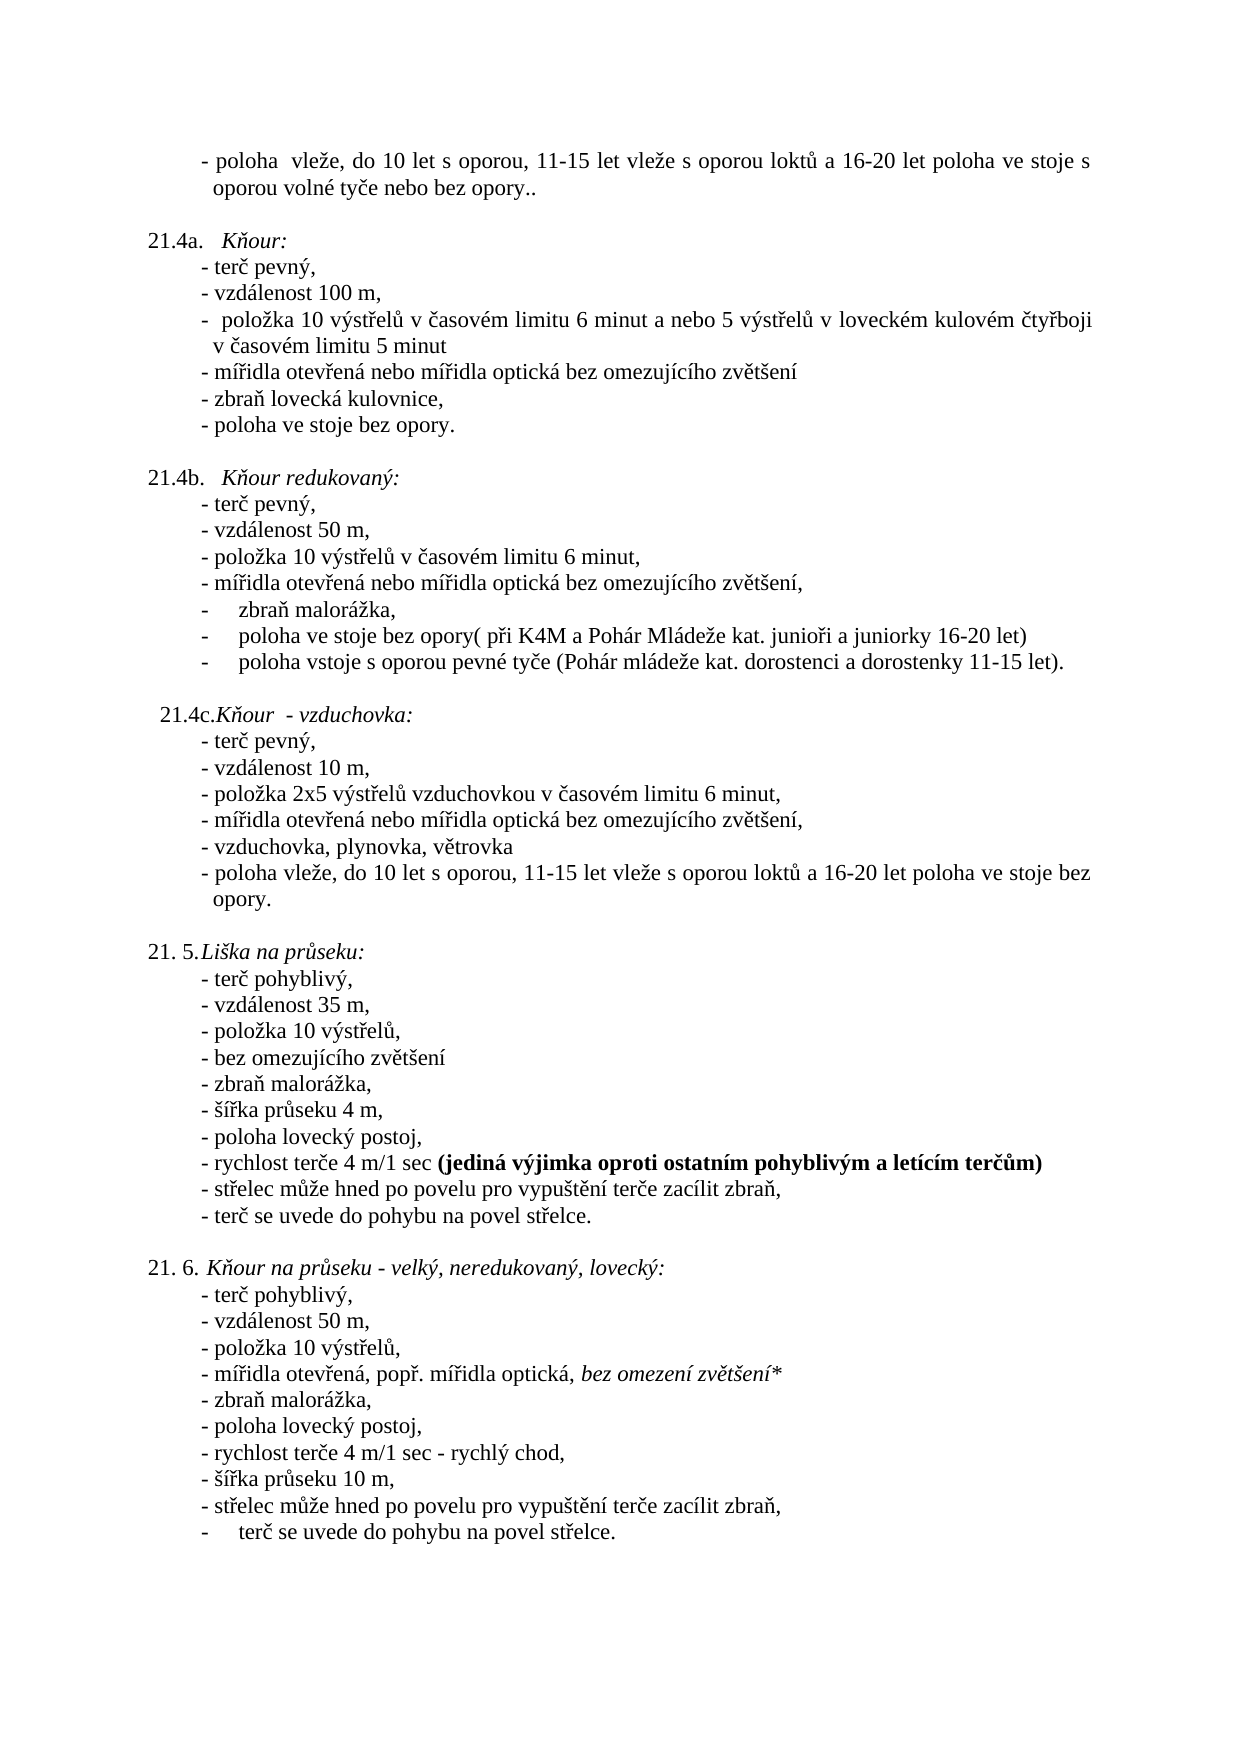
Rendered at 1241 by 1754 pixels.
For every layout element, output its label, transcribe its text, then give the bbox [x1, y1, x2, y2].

text - vzdálenost 10 m, [159, 754, 1093, 780]
text - rychlost terče 4 m/1 sec - rychlý chod, [148, 1439, 1093, 1465]
text - bez omezujícího zvětšení [148, 1044, 1093, 1070]
text - zbraň malorážka, [148, 1386, 1093, 1413]
text 21. 5. Liška na průseku: [148, 938, 1093, 964]
text - vzdálenost 50 m, [148, 517, 1093, 543]
text - zbraň malorážka, [148, 1070, 1093, 1096]
list poloha vstoje s oporou pevné tyče (Pohár mládeže kat. dorostenci a dorostenky 11-15 let). [201, 648, 1093, 675]
text - střelec může hned po povelu pro vypuštění terče zacílit zbraň, [148, 1175, 1093, 1202]
text - vzduchovka, plynovka, větrovka [159, 833, 1093, 859]
text - šířka průseku 10 m, [148, 1465, 1093, 1492]
text - mířidla otevřená nebo mířidla optická bez omezujícího zvětšení, [159, 806, 1093, 833]
text - položka 2x5 výstřelů vzduchovkou v časovém limitu 6 minut, [159, 780, 1093, 806]
text 21.4a. Kňour: [148, 227, 1093, 253]
text 21.4c.Kňour - vzduchovka: [159, 701, 1093, 727]
list zbraň malorážka, [201, 596, 1093, 622]
text - poloha ve stoje bez opory. [148, 411, 1093, 437]
text - rychlost terče 4 m/1 sec (jediná výjimka oproti ostatním pohyblivým a letícím terčům) [148, 1149, 1093, 1175]
text - poloha vleže, do 10 let s oporou, 11-15 let vleže s oporou loktů a 16-20 let poloha ve stoje bez opory. [159, 859, 1093, 912]
text - terč pevný, [159, 727, 1093, 754]
text - terč se uvede do pohybu na povel střelce. [148, 1202, 1093, 1228]
text - terč pevný, [148, 253, 1093, 279]
text - mířidla otevřená, popř. mířidla optická, bez omezení zvětšení* [148, 1360, 1093, 1386]
text - položka 10 výstřelů v časovém limitu 6 minut, [148, 543, 1093, 569]
text - vzdálenost 50 m, [148, 1307, 1093, 1333]
text - vzdálenost 100 m, [148, 279, 1093, 306]
text - položka 10 výstřelů v časovém limitu 6 minut a nebo 5 výstřelů v loveckém kulovém čtyřboji v časovém limitu 5 minut [159, 306, 1093, 358]
text - terč pohyblivý, [148, 964, 1093, 991]
text - zbraň lovecká kulovnice, [148, 385, 1093, 411]
list terč se uvede do pohybu na povel střelce. [201, 1518, 1093, 1544]
text - šířka průseku 4 m, [148, 1096, 1093, 1123]
text - mířidla otevřená nebo mířidla optická bez omezujícího zvětšení [148, 358, 1093, 385]
text - vzdálenost 35 m, [148, 991, 1093, 1017]
text - terč pevný, [148, 490, 1093, 517]
text - poloha vleže, do 10 let s oporou, 11-15 let vleže s oporou loktů a 16-20 let poloha ve stoje s oporou volné tyče nebo bez opory.. [159, 148, 1093, 200]
text 21. 6. Kňour na průseku - velký, neredukovaný, lovecký: [148, 1254, 1093, 1281]
text - terč pohyblivý, [148, 1281, 1093, 1307]
text - položka 10 výstřelů, [148, 1017, 1093, 1044]
text 21.4b. Kňour redukovaný: [148, 464, 1093, 490]
text - položka 10 výstřelů, [148, 1333, 1093, 1360]
text - poloha lovecký postoj, [148, 1123, 1093, 1149]
text - poloha lovecký postoj, [148, 1413, 1093, 1439]
text - mířidla otevřená nebo mířidla optická bez omezujícího zvětšení, [148, 569, 1093, 596]
list poloha ve stoje bez opory( při K4M a Pohár Mládeže kat. junioři a juniorky 16-20 let) [201, 622, 1093, 648]
text - střelec může hned po povelu pro vypuštění terče zacílit zbraň, [148, 1492, 1093, 1518]
